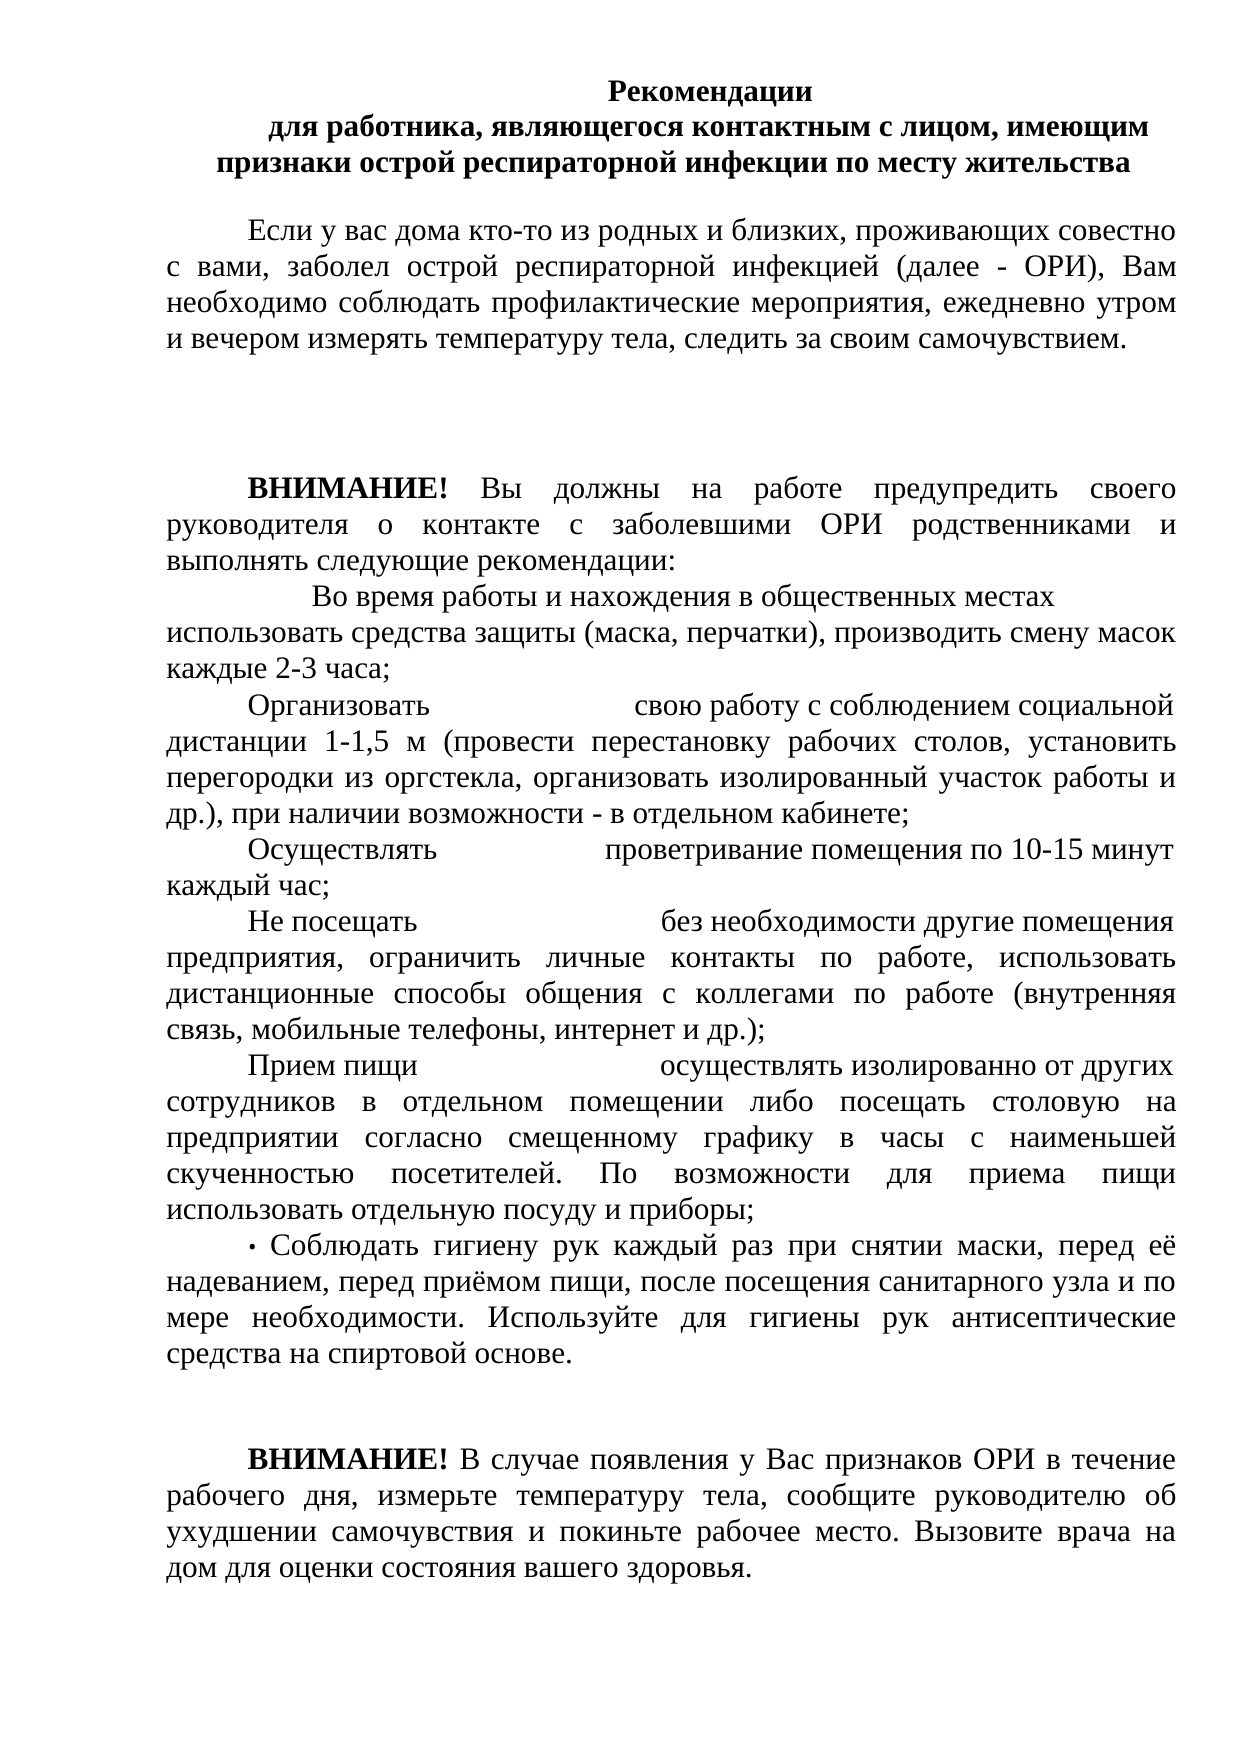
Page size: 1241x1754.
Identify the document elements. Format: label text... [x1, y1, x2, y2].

text предприятия, ограничить личные контакты по работе, использовать дистанционные способы общения с коллегами по работе (внутренняя связь, мобильные телефоны, интернет и др.); [166, 938, 1177, 1047]
text ВНИМАНИЕ! В случае появления у Вас признаков ОРИ в течение рабочего дня, измерьте температуру тела, сообщите руководителю об ухудшении самочувствия и покиньте рабочее место. Вызовите врача на дом для оценки состояния вашего здоровья. [166, 1441, 1177, 1585]
text • Соблюдать гигиену рук каждый раз при снятии маски, перед её надеванием, перед приёмом пищи, после посещения санитарного узла и по мере необходимости. Используйте для гигиены рук антисептические средства на спиртовой основе. [166, 1227, 1177, 1371]
text Осуществлять проветривание помещения по 10-15 минут [166, 830, 1177, 866]
text Не посещать без необходимости другие помещения [166, 902, 1177, 938]
text Во время работы и нахождения в общественных местах [166, 578, 1177, 614]
text Рекомендации [608, 77, 1177, 108]
text для работника, являющегося контактным с лицом, имеющим признаки острой респираторной инфекции по месту жительства [216, 108, 1177, 180]
text дистанции 1-1,5 м (провести перестановку рабочих столов, установить перегородки из оргстекла, организовать изолированный участок работы и др.), при наличии возможности - в отдельном кабинете; [166, 722, 1177, 830]
text Организовать свою работу с соблюдением социальной [166, 686, 1177, 722]
text Прием пищи осуществлять изолированно от других [166, 1047, 1177, 1083]
text использовать средства защиты (маска, перчатки), производить смену масок каждые 2-3 часа; [166, 614, 1177, 686]
text сотрудников в отдельном помещении либо посещать столовую на предприятии согласно смещенному графику в часы с наименьшей скученностью посетителей. По возможности для приема пищи использовать отдельную посуду и приборы; [166, 1083, 1177, 1227]
text Если у вас дома кто-то из родных и близких, проживающих совестно с вами, заболел острой респираторной инфекцией (далее - ОРИ), Вам необходимо соблюдать профилактические мероприятия, ежедневно утром и вечером измерять температуру тела, следить за своим самочувствием. [166, 211, 1177, 355]
text ВНИМАНИЕ! Вы должны на работе предупредить своего руководителя о контакте с заболевшими ОРИ родственниками и выполнять следующие рекомендации: [166, 470, 1177, 578]
text каждый час; [166, 866, 1177, 902]
